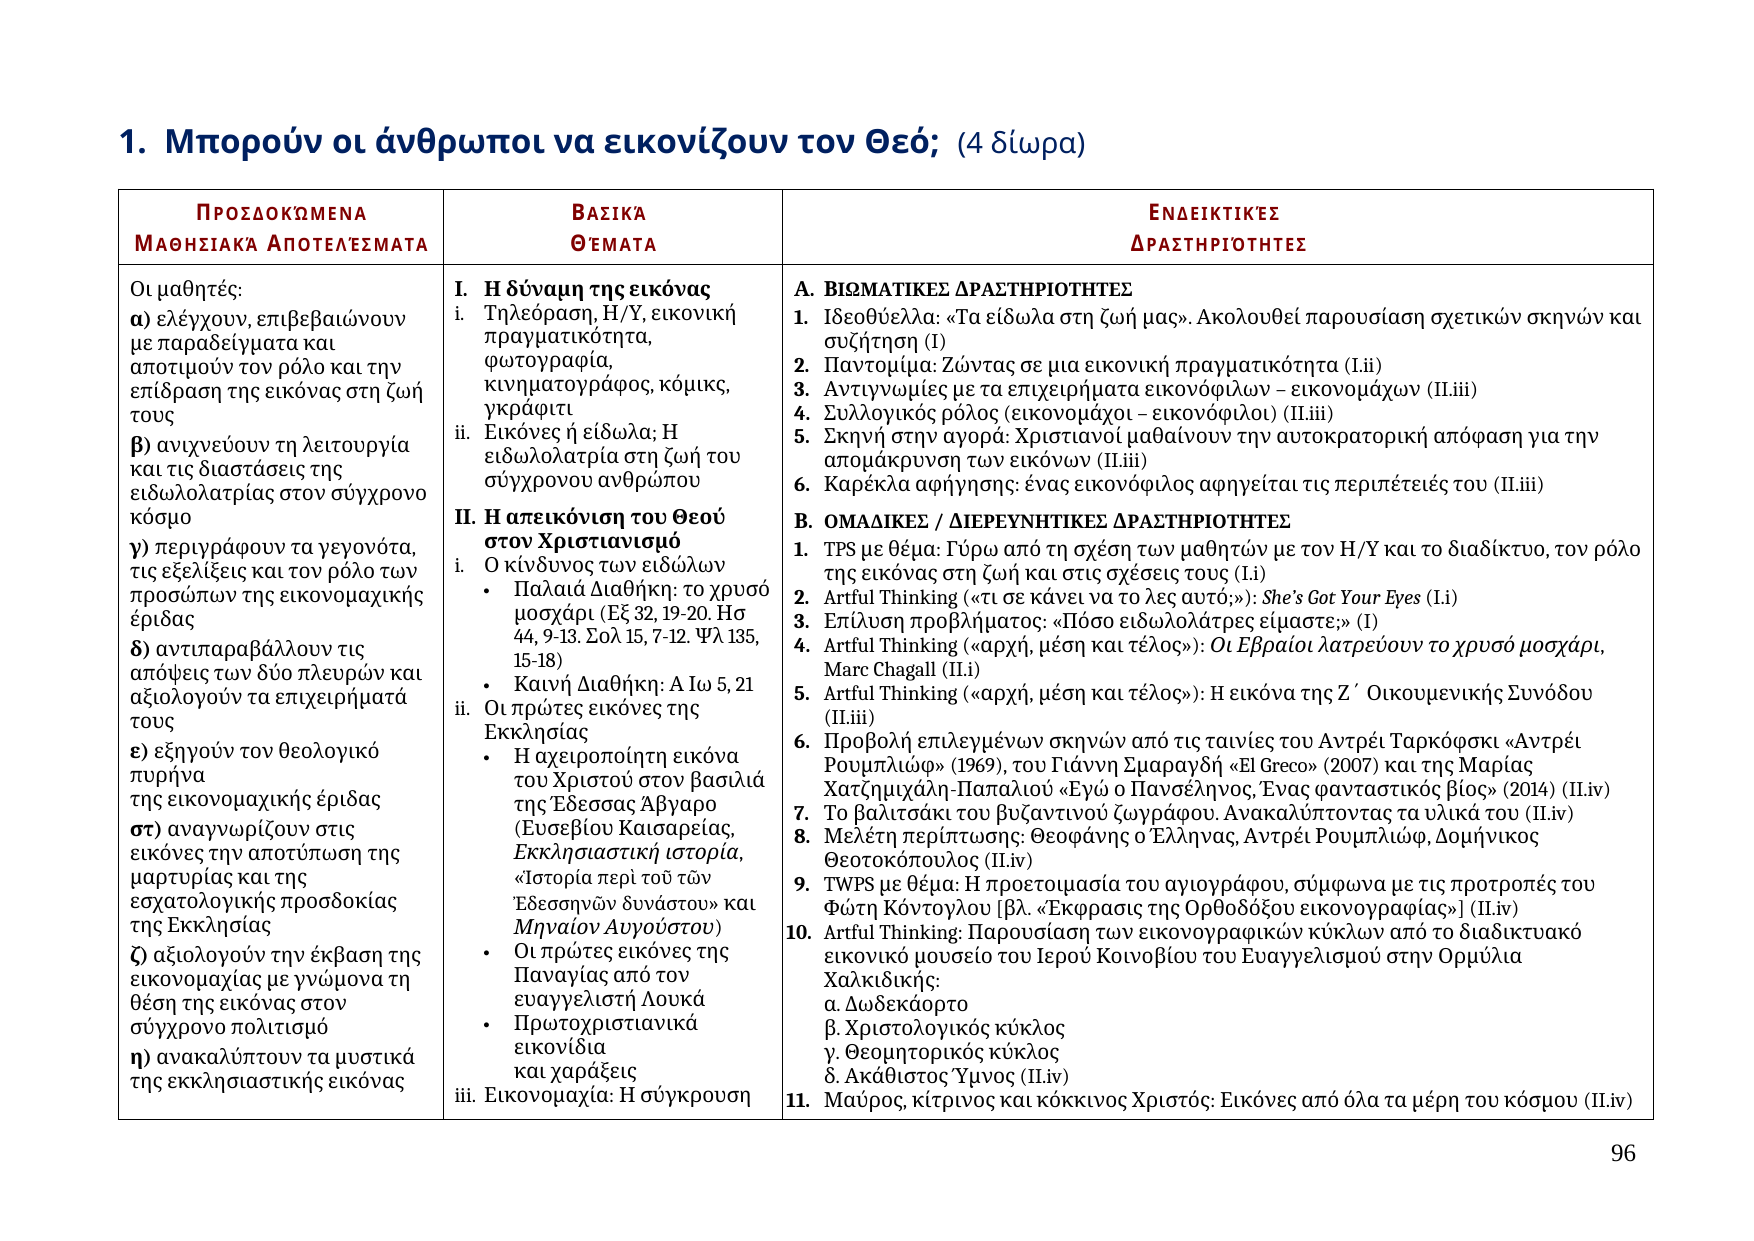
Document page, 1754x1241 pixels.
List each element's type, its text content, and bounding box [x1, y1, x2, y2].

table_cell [783, 265, 1653, 1118]
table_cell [119, 265, 443, 1118]
table_header Ενδεικτικές Δραστηριότητες [783, 190, 1653, 264]
text 1. Μπορούν οι άνθρωποι να εικονίζουν τον Θεό; (4 δίωρα) [118, 118, 1636, 163]
table_header Προσδοκώμενα Μαθησιακά Αποτελέσματα [119, 190, 443, 264]
table_header Βασικά Θέματα [444, 190, 782, 264]
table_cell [444, 265, 782, 1118]
